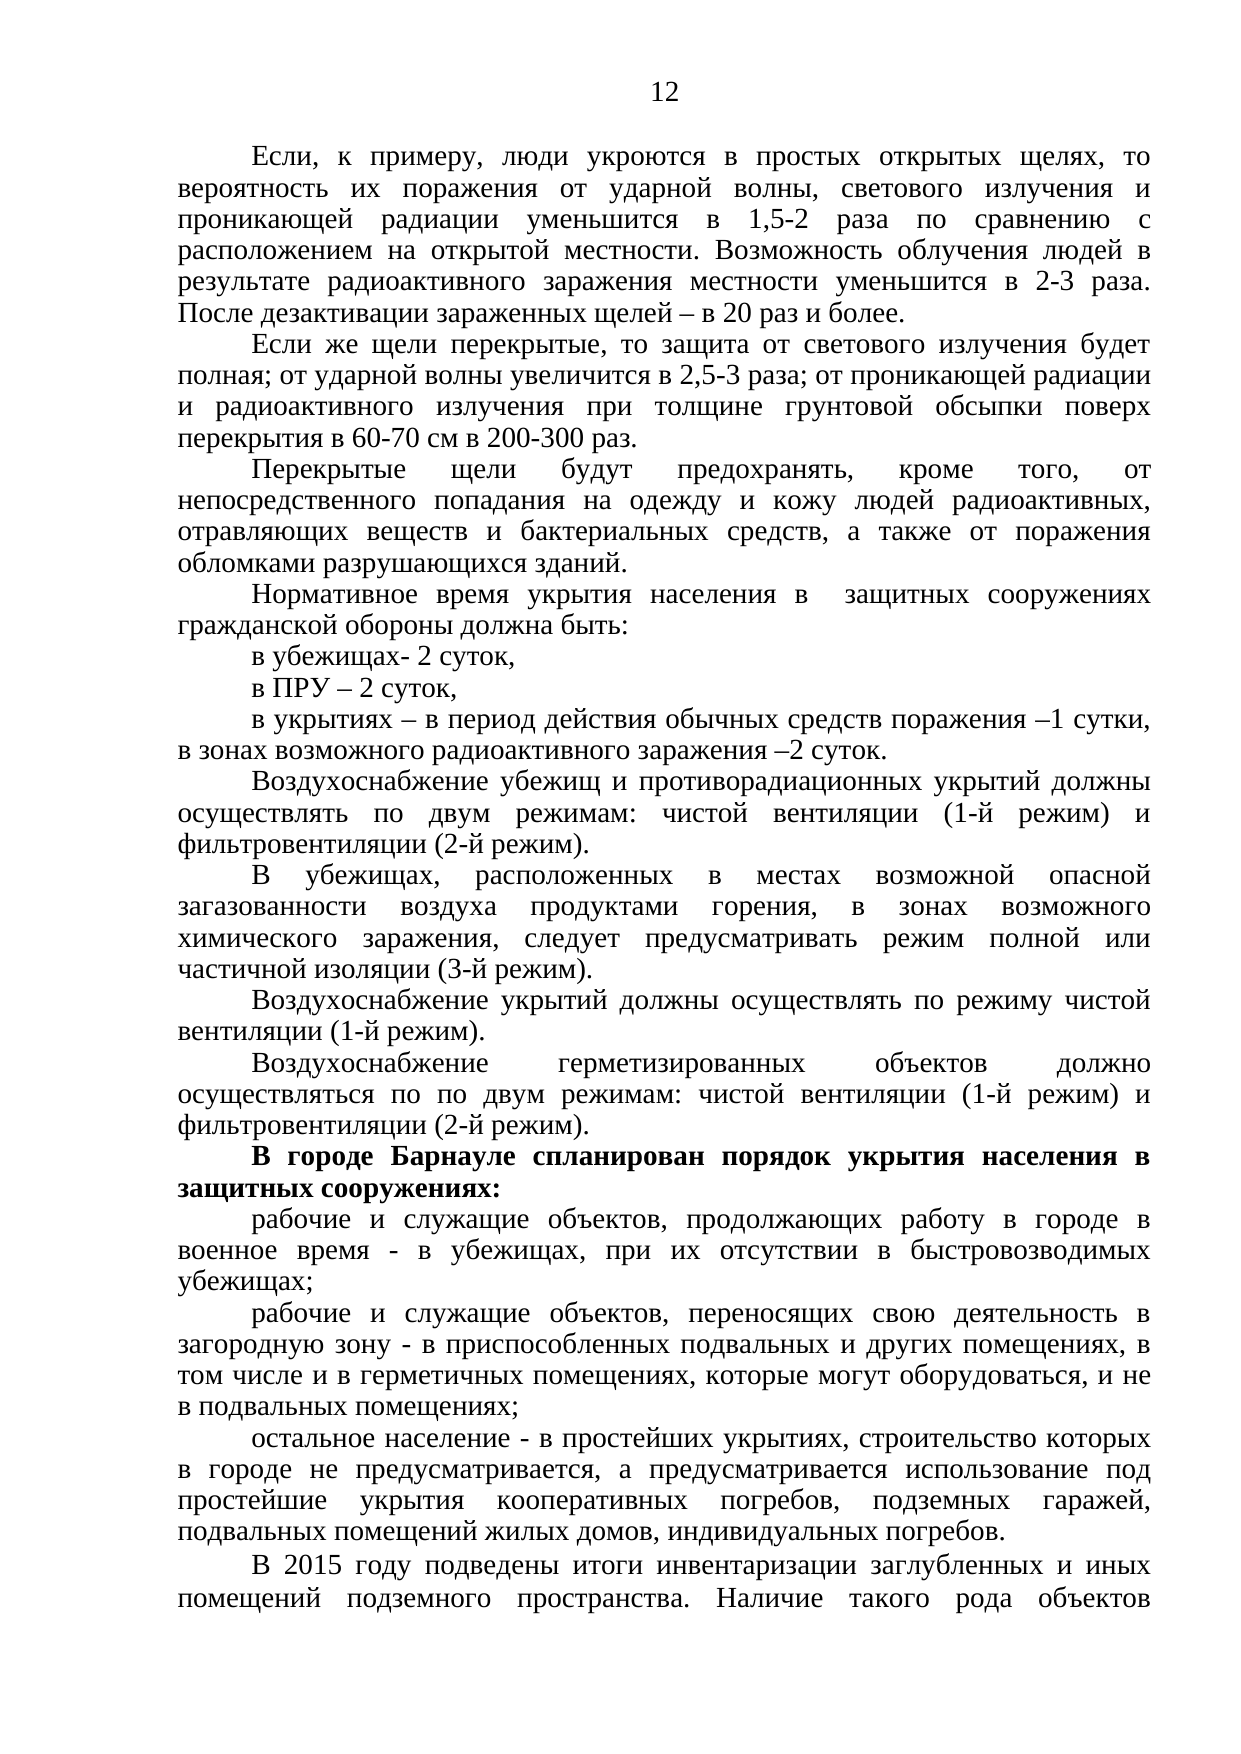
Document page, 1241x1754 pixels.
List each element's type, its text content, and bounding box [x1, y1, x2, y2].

text Если, к примеру, люди укроются в простых открытых щелях, то вероятность их поражения от ударной волны, светового излучения и проникающей радиации уменьшится в 1,5-2 раза по сравнению с расположением на открытой местности. Возможность облучения людей в результате радиоактивного заражения местности уменьшится в 2-3 раза. После дезактивации зараженных щелей – в 20 раз и более. [177, 141, 1152, 328]
text Нормативное время укрытия населения в защитных сооружениях гражданской обороны должна быть: [177, 578, 1152, 641]
text В убежищах, расположенных в местах возможной опасной загазованности воздуха продуктами горения, в зонах возможного химического заражения, следует предусматривать режим полной или частичной изоляции (3-й режим). [177, 859, 1152, 984]
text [177, 1547, 1152, 1614]
text Воздухоснабжение герметизированных объектов должно осуществляться по по двум режимам: чистой вентиляции (1-й режим) и фильтровентиляции (2-й режим). [177, 1047, 1152, 1141]
text в убежищах- 2 суток, [177, 641, 1152, 672]
text рабочие и служащие объектов, продолжающих работу в городе в военное время - в убежищах, при их отсутствии в быстровозводимых убежищах; [177, 1203, 1152, 1297]
text в укрытиях – в период действия обычных средств поражения –1 сутки, в зонах возможного радиоактивного заражения –2 суток. [177, 703, 1152, 766]
text Если же щели перекрытые, то защита от светового излучения будет полная; от ударной волны увеличится в 2,5-3 раза; от проникающей радиации и радиоактивного излучения при толщине грунтовой обсыпки поверх перекрытия в 60-70 см в 200-300 раз. [177, 328, 1152, 453]
text В городе Барнауле спланирован порядок укрытия населения в защитных сооружениях: [177, 1141, 1152, 1203]
text Перекрытые щели будут предохранять, кроме того, от непосредственного попадания на одежду и кожу людей радиоактивных, отравляющих веществ и бактериальных средств, а также от поражения обломками разрушающихся зданий. [177, 453, 1152, 578]
text рабочие и служащие объектов, переносящих свою деятельность в загородную зону - в приспособленных подвальных и других помещениях, в том числе и в герметичных помещениях, которые могут оборудоваться, и не в подвальных помещениях; [177, 1297, 1152, 1422]
text Воздухоснабжение укрытий должны осуществлять по режиму чистой вентиляции (1-й режим). [177, 984, 1152, 1047]
text в ПРУ – 2 суток, [177, 672, 1152, 703]
text Воздухоснабжение убежищ и противорадиационных укрытий должны осуществлять по двум режимам: чистой вентиляции (1-й режим) и фильтровентиляции (2-й режим). [177, 766, 1152, 859]
text остальное население - в простейших укрытиях, строительство которых в городе не предусматривается, а предусматривается использование под простейшие укрытия кооперативных погребов, подземных гаражей, подвальных помещений жилых домов, индивидуальных погребов. [177, 1422, 1152, 1547]
